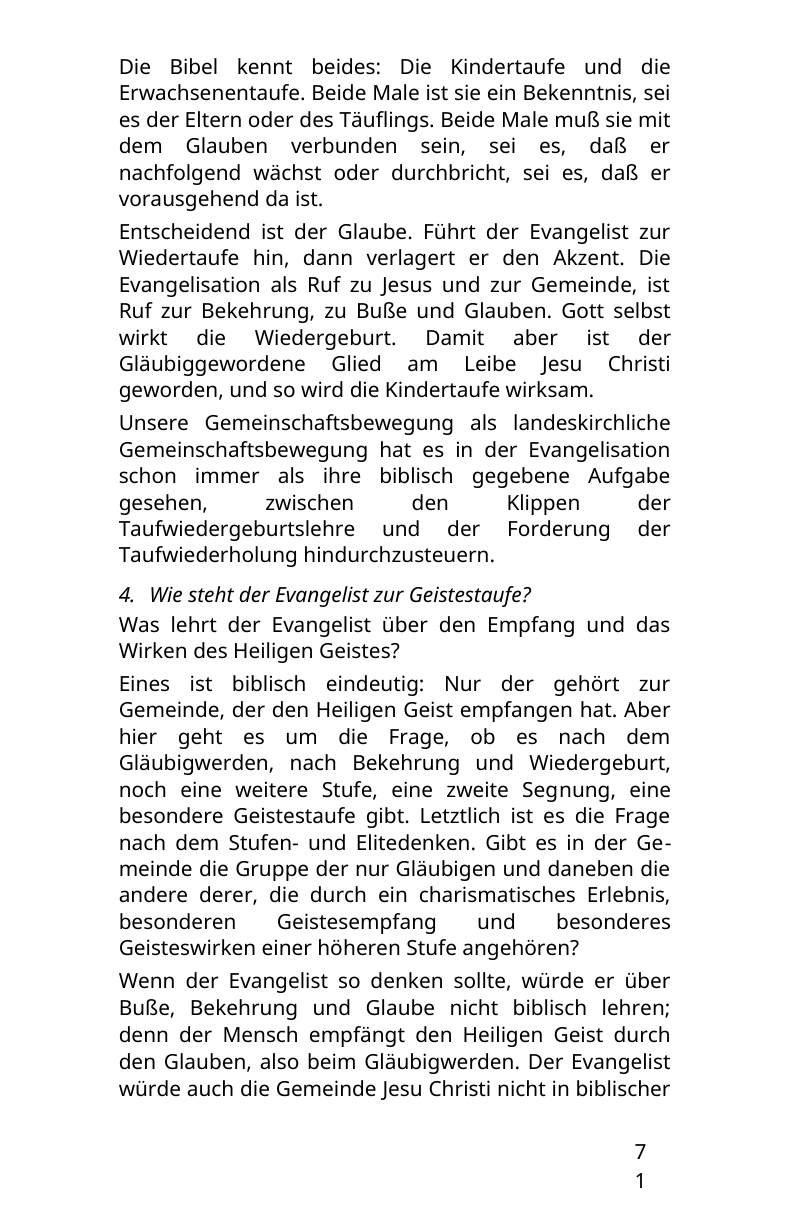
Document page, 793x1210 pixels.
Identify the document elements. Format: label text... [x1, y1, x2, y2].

text Unsere Gemeinschaftsbewegung als landeskirchliche Gemeinschaftsbewegung hat es in der Evangelisation schon immer als ihre biblisch gegebene Aufgabe gesehen, zwischen den Klippen der Taufwiedergeburtslehre und der Forderung der Taufwiederholung hindurchzusteuern. [118, 409, 671, 568]
text Entscheidend ist der Glaube. Führt der Evangelist zur Wiedertaufe hin, dann verlagert er den Akzent. Die Evangelisation als Ruf zu Jesus und zur Gemeinde, ist Ruf zur Bekehrung, zu Buße und Glauben. Gott selbst wirkt die Wiedergeburt. Damit aber ist der Gläubiggewordene Glied am Leibe Jesu Christi geworden, und so wird die Kindertaufe wirksam. [118, 218, 671, 403]
text Eines ist biblisch eindeutig: Nur der gehört zur Gemeinde, der den Heiligen Geist empfangen hat. Aber hier geht es um die Frage, ob es nach dem Gläubigwerden, nach Bekehrung und Wiedergeburt, noch eine weitere Stufe, eine zweite Segnung, eine besondere Geistestaufe gibt. Letztlich ist es die Frage nach dem Stufen- und Elitedenken. Gibt es in der Gemeinde die Gruppe der nur Gläubigen und daneben die andere derer, die durch ein charismatisches Erlebnis, besonderen Geistesempfang und besonderes Geisteswirken einer höheren Stufe angehören? [118, 670, 671, 961]
text Die Bibel kennt beides: Die Kindertaufe und die Erwachsenentaufe. Beide Male ist sie ein Bekenntnis, sei es der Eltern oder des Täuflings. Beide Male muß sie mit dem Glauben verbunden sein, sei es, daß er nachfolgend wächst oder durchbricht, sei es, daß er vorausgehend da ist. [118, 53, 671, 212]
text Was lehrt der Evangelist über den Empfang und das Wirken des Heiligen Geistes? [118, 611, 671, 664]
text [118, 967, 671, 1102]
list Wie steht der Evangelist zur Geistestaufe? [118, 585, 671, 606]
